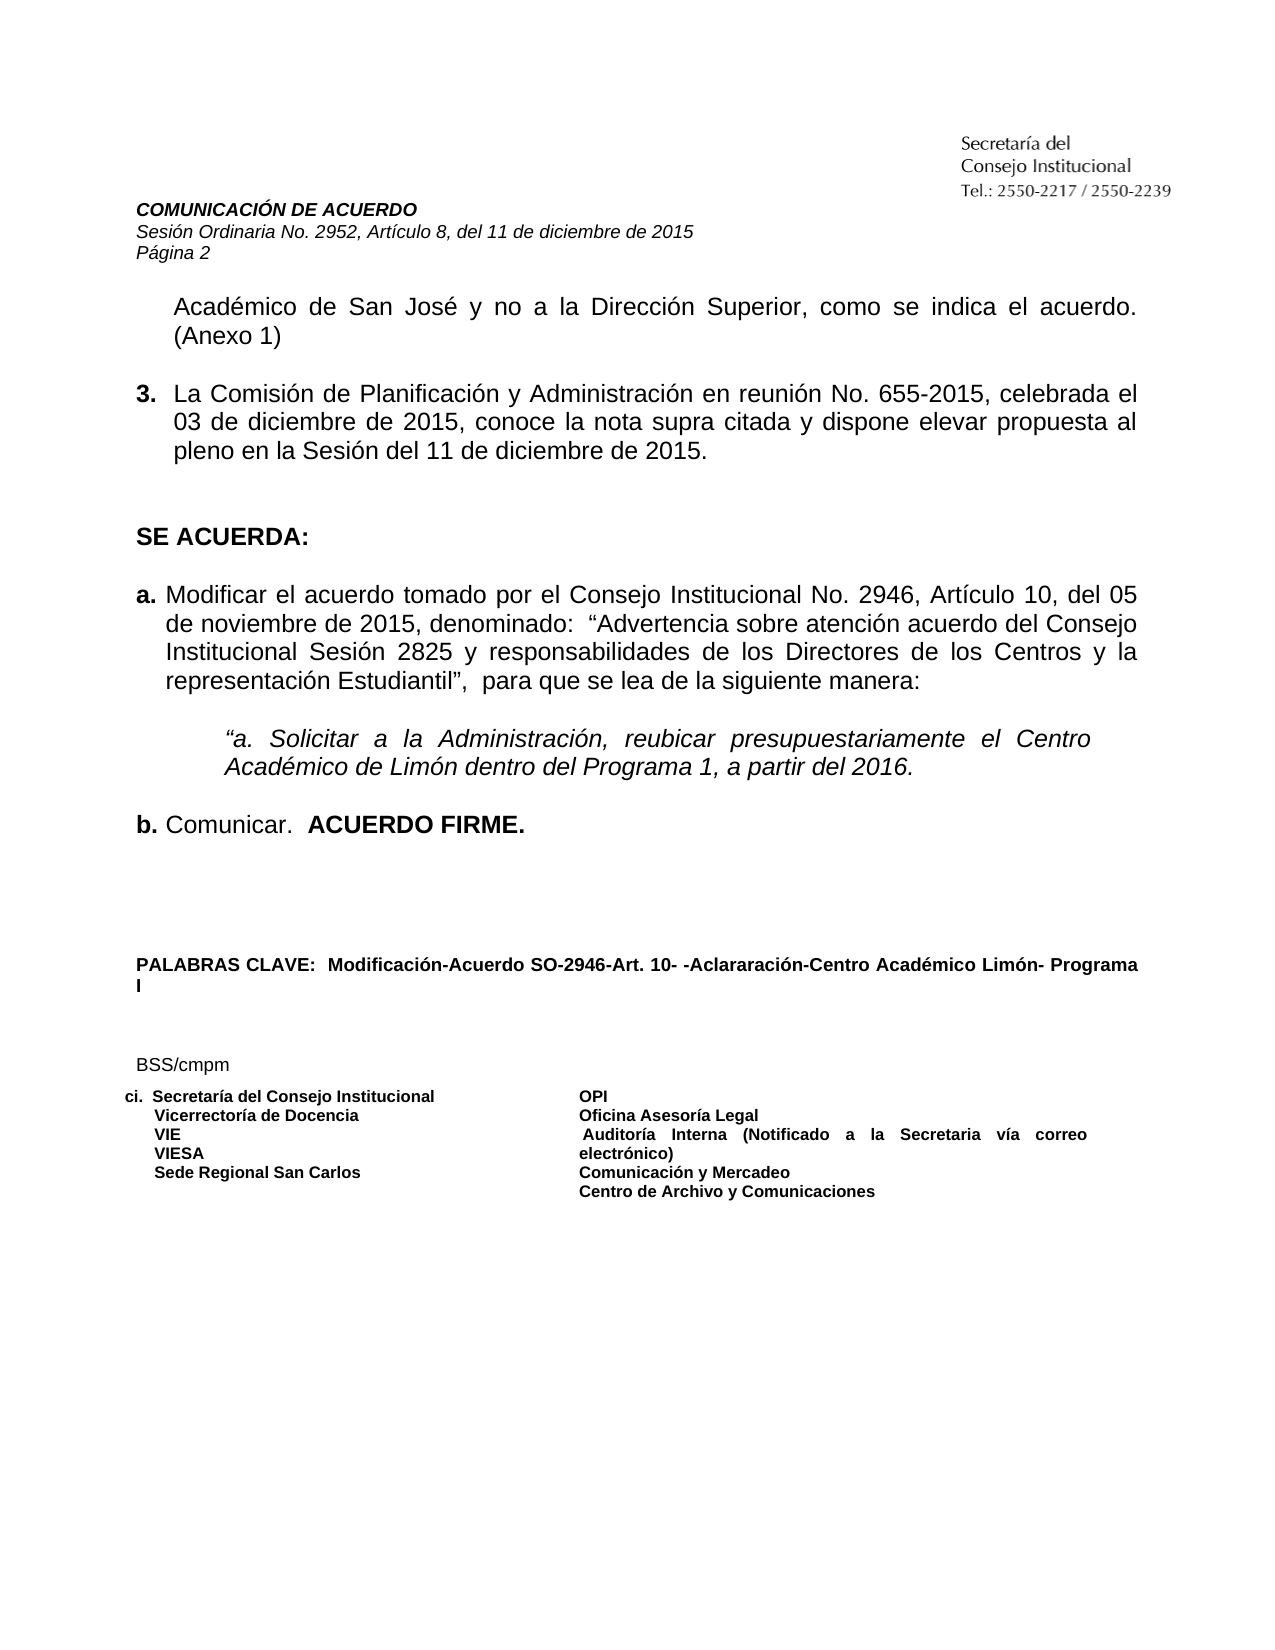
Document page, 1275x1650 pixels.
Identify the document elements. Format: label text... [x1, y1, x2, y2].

text PALABRAS CLAVE: Modificación-Acuerdo SO-2946-Art. 10- -Aclararación-Centro Académico Limón- Programa I [136, 953, 1139, 997]
text SE ACUERDA: [136, 522, 1139, 551]
text “a. Solicitar a la Administración, reubicar presupuestariamente el Centro Académico de Limón dentro del Programa 1, a partir del 2016. [224, 723, 1092, 781]
picture [961, 115, 1220, 211]
list Comunicar. ACUERDO FIRME. [136, 810, 1139, 838]
list La Comisión de Planificación y Administración en reunión No. 655-2015, celebrada el 03 de diciembre de 2015, conoce la nota supra citada y dispone elevar propuesta al pleno en la Sesión del 11 de diciembre de 2015. [136, 378, 1139, 465]
text BSS/cmpm [136, 1054, 1139, 1076]
table_header OPI Oficina Asesoría Legal Auditoría Interna (Notificado a la Secretaria vía correo electrónico) Comunicación y Mercadeo Centro de Archivo y Comunicaciones [568, 1086, 1099, 1230]
list Modificar el acuerdo tomado por el Consejo Institucional No. 2946, Artículo 10, del 05 de noviembre de 2015, denominado: “Advertencia sobre atención acuerdo del Consejo Institucional Sesión 2825 y responsabilidades de los Directores de los Centros y la representación Estudiantil”, para que se lea de la siguiente manera: [136, 580, 1139, 695]
table_header ci. Secretaría del Consejo Institucional Vicerrectoría de Docencia VIE VIESA Sede Regional San Carlos [113, 1086, 568, 1230]
